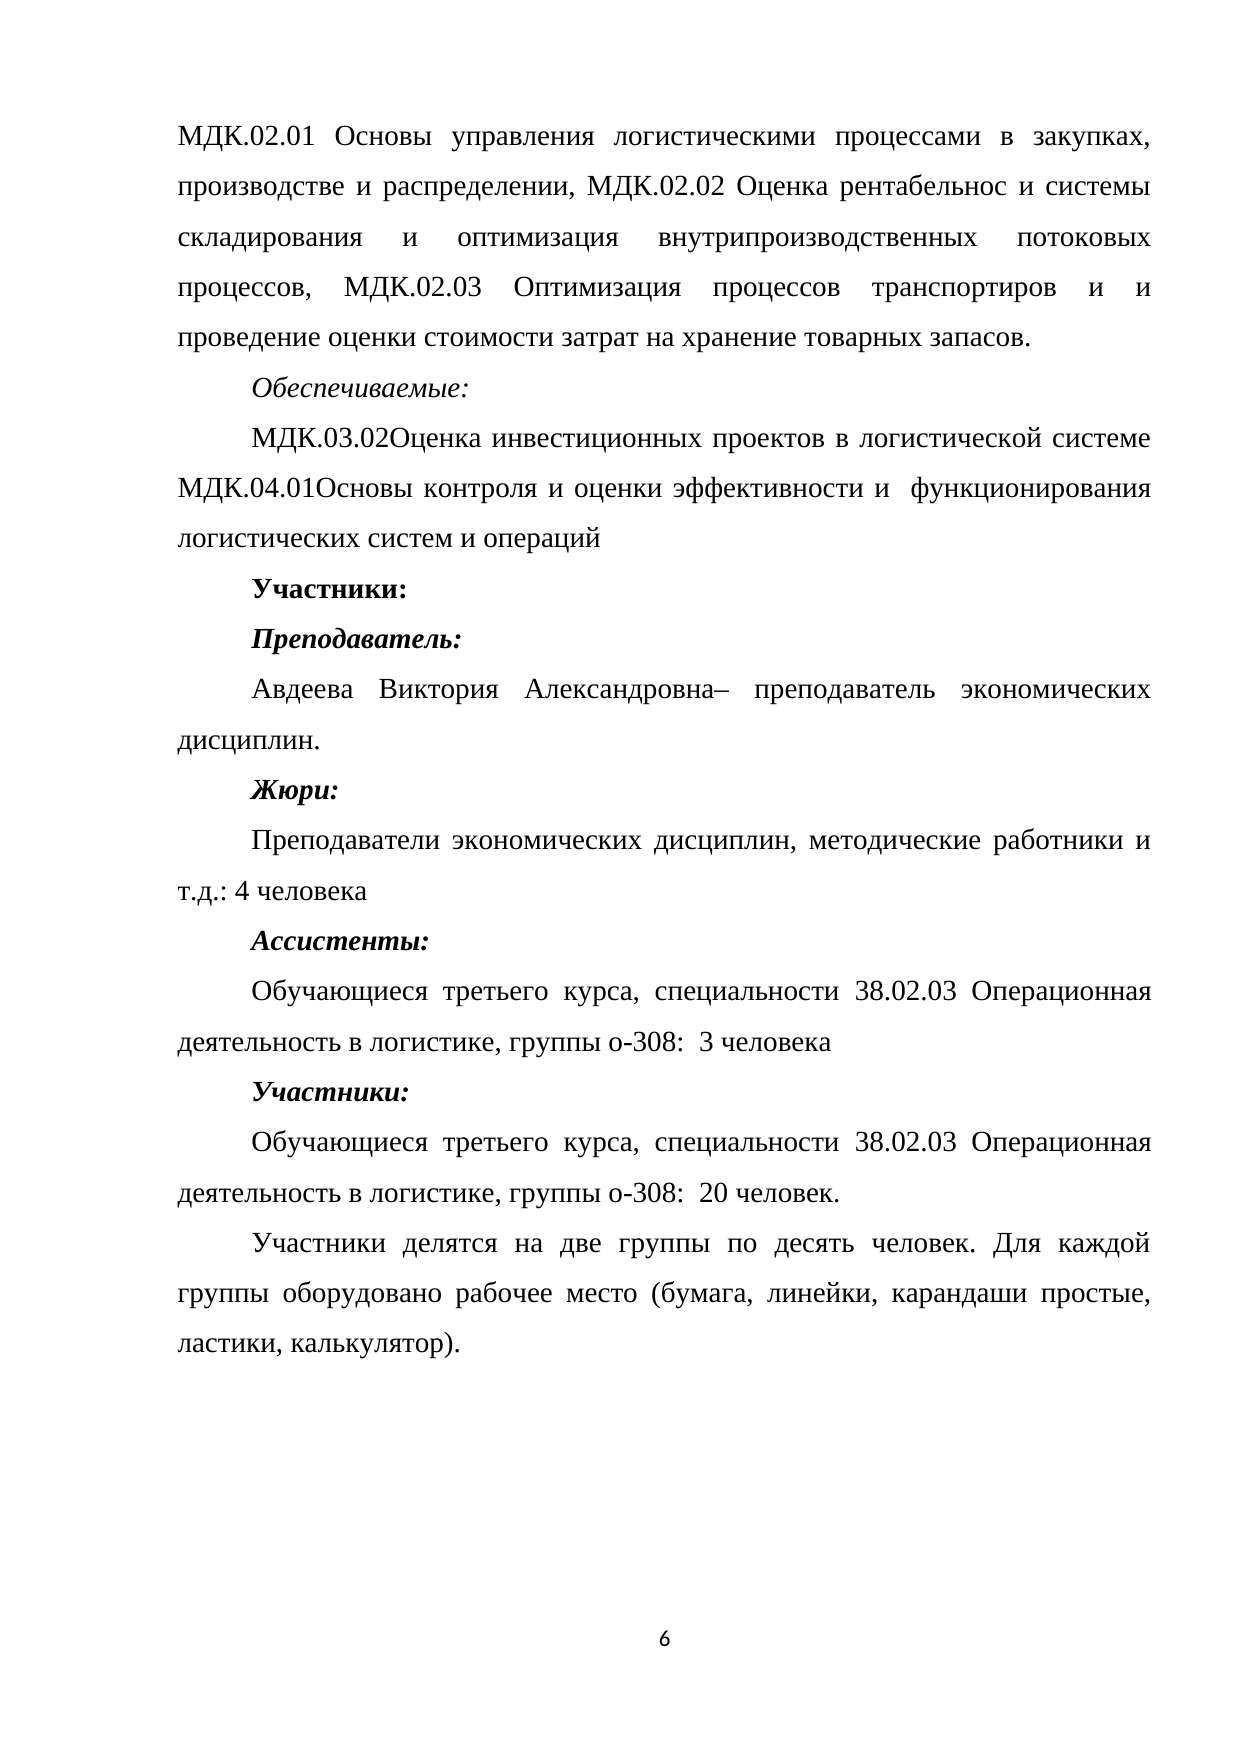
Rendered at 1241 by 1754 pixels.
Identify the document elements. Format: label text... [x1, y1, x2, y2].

text Участники: [177, 1074, 1152, 1108]
text Участники: [177, 571, 1152, 604]
text МДК.03.02Оценка инвестиционных проектов в логистической системе МДК.04.01Основы контроля и оценки эффективности и функционирования логистических систем и операций [177, 420, 1152, 554]
text Жюри: [177, 772, 1152, 806]
text Участники делятся на две группы по десять человек. Для каждой группы оборудовано рабочее место (бумага, линейки, карандаши простые, ластики, калькулятор). [177, 1225, 1152, 1359]
text Обучающиеся третьего курса, специальности 38.02.03 Операционная деятельность в логистике, группы о-308: 20 человек. [177, 1124, 1152, 1208]
text Обеспечиваемые: [177, 370, 1152, 403]
text Авдеева Виктория Александровна– преподаватель экономических дисциплин. [177, 672, 1152, 755]
text Ассистенты: [177, 923, 1152, 957]
text Преподаватели экономических дисциплин, методические работники и т.д.: 4 человека [177, 822, 1152, 906]
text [177, 118, 1152, 353]
text Преподаватель: [177, 621, 1152, 655]
text Обучающиеся третьего курса, специальности 38.02.03 Операционная деятельность в логистике, группы о-308: 3 человека [177, 973, 1152, 1057]
